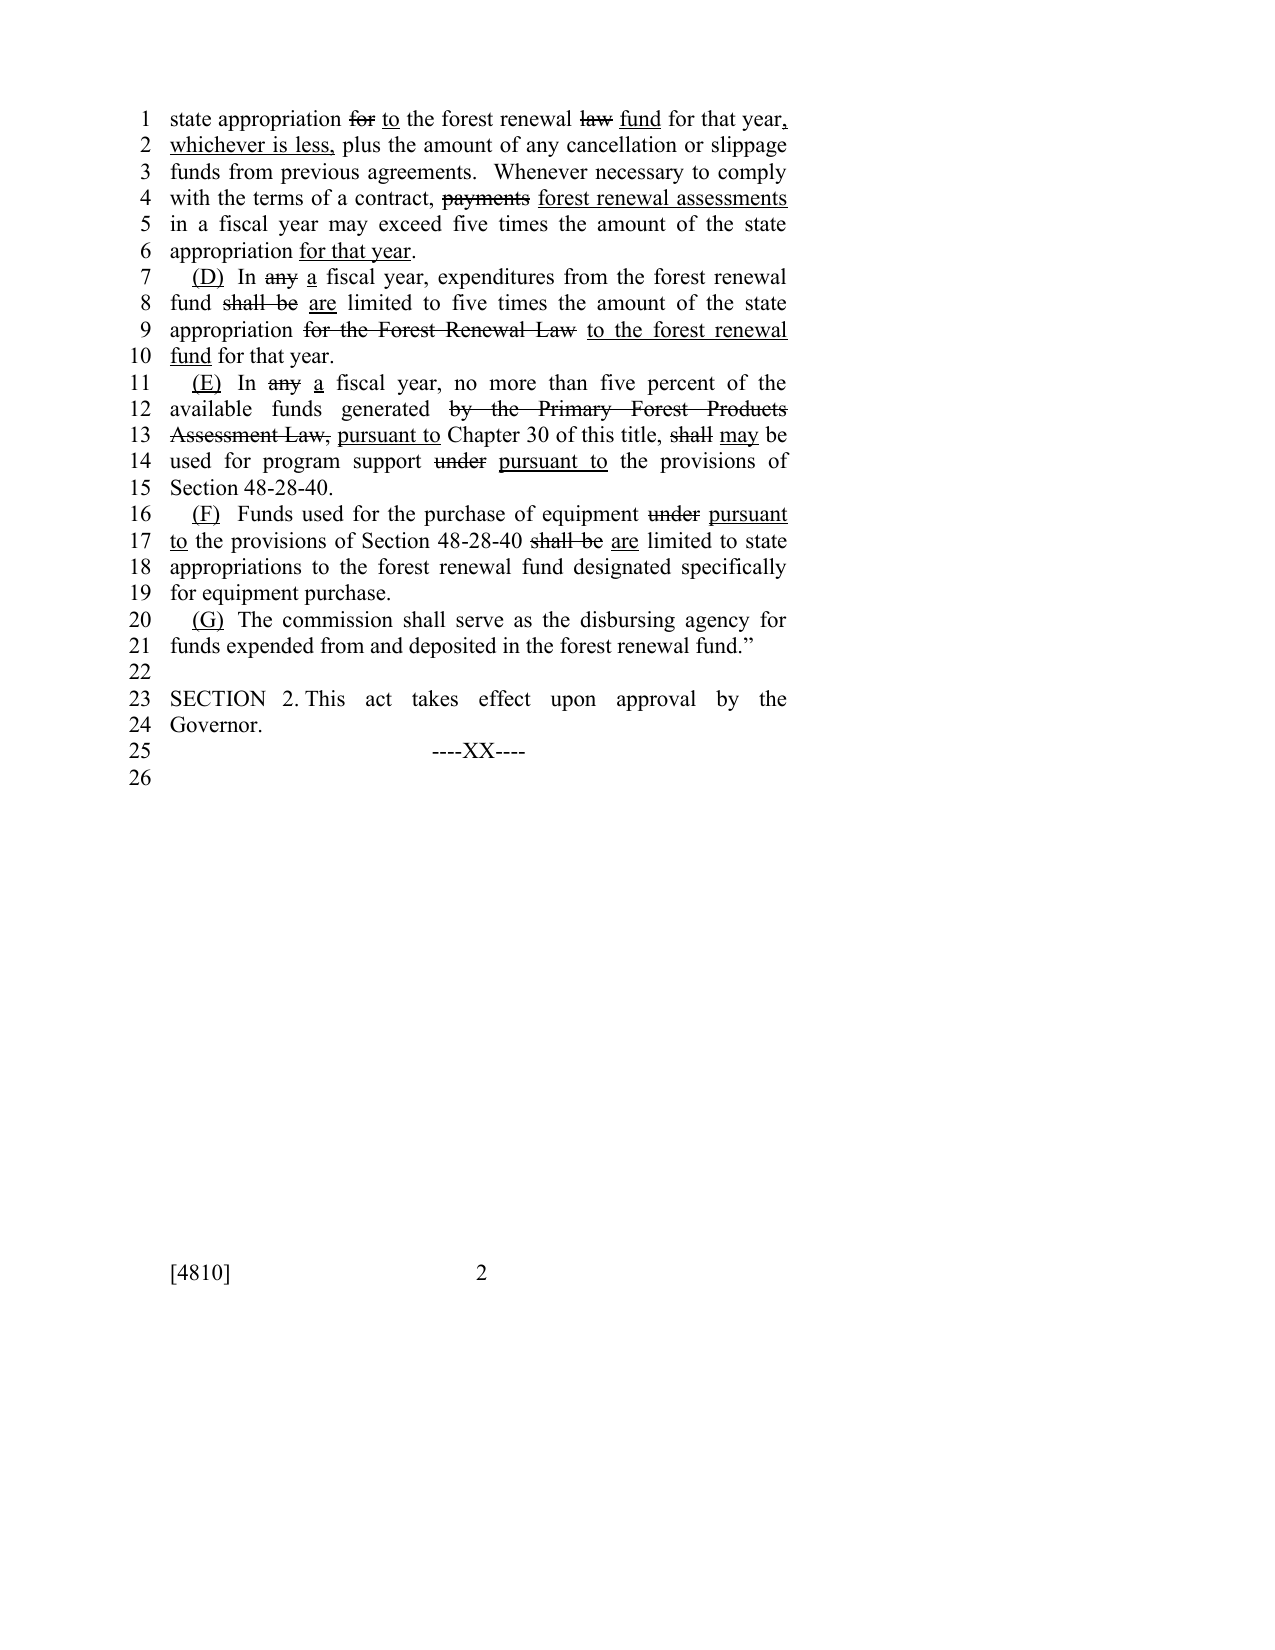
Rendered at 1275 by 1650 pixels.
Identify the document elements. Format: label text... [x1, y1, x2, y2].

text SECTION 2. This act takes effect upon approval by the Governor. [169, 685, 787, 737]
text (E) In any a fiscal year, no more than five percent of the available funds generated by the Primary Forest Products Assessment Law, pursuant to Chapter 30 of this title, shall may be used for program support under pursuant to the provisions of Section 48-28-40. [169, 368, 787, 500]
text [169, 105, 787, 263]
text ----XX---- [169, 737, 787, 764]
text (G) The commission shall serve as the disbursing agency for funds expended from and deposited in the forest renewal fund.” [169, 606, 787, 658]
text (F) Funds used for the purchase of equipment under pursuant to the provisions of Section 48-28-40 shall be are limited to state appropriations to the forest renewal fund designated specifically for equipment purchase. [169, 500, 787, 606]
text (D) In any a fiscal year, expenditures from the forest renewal fund shall be are limited to five times the amount of the state appropriation for the Forest Renewal Law to the forest renewal fund for that year. [169, 263, 787, 368]
